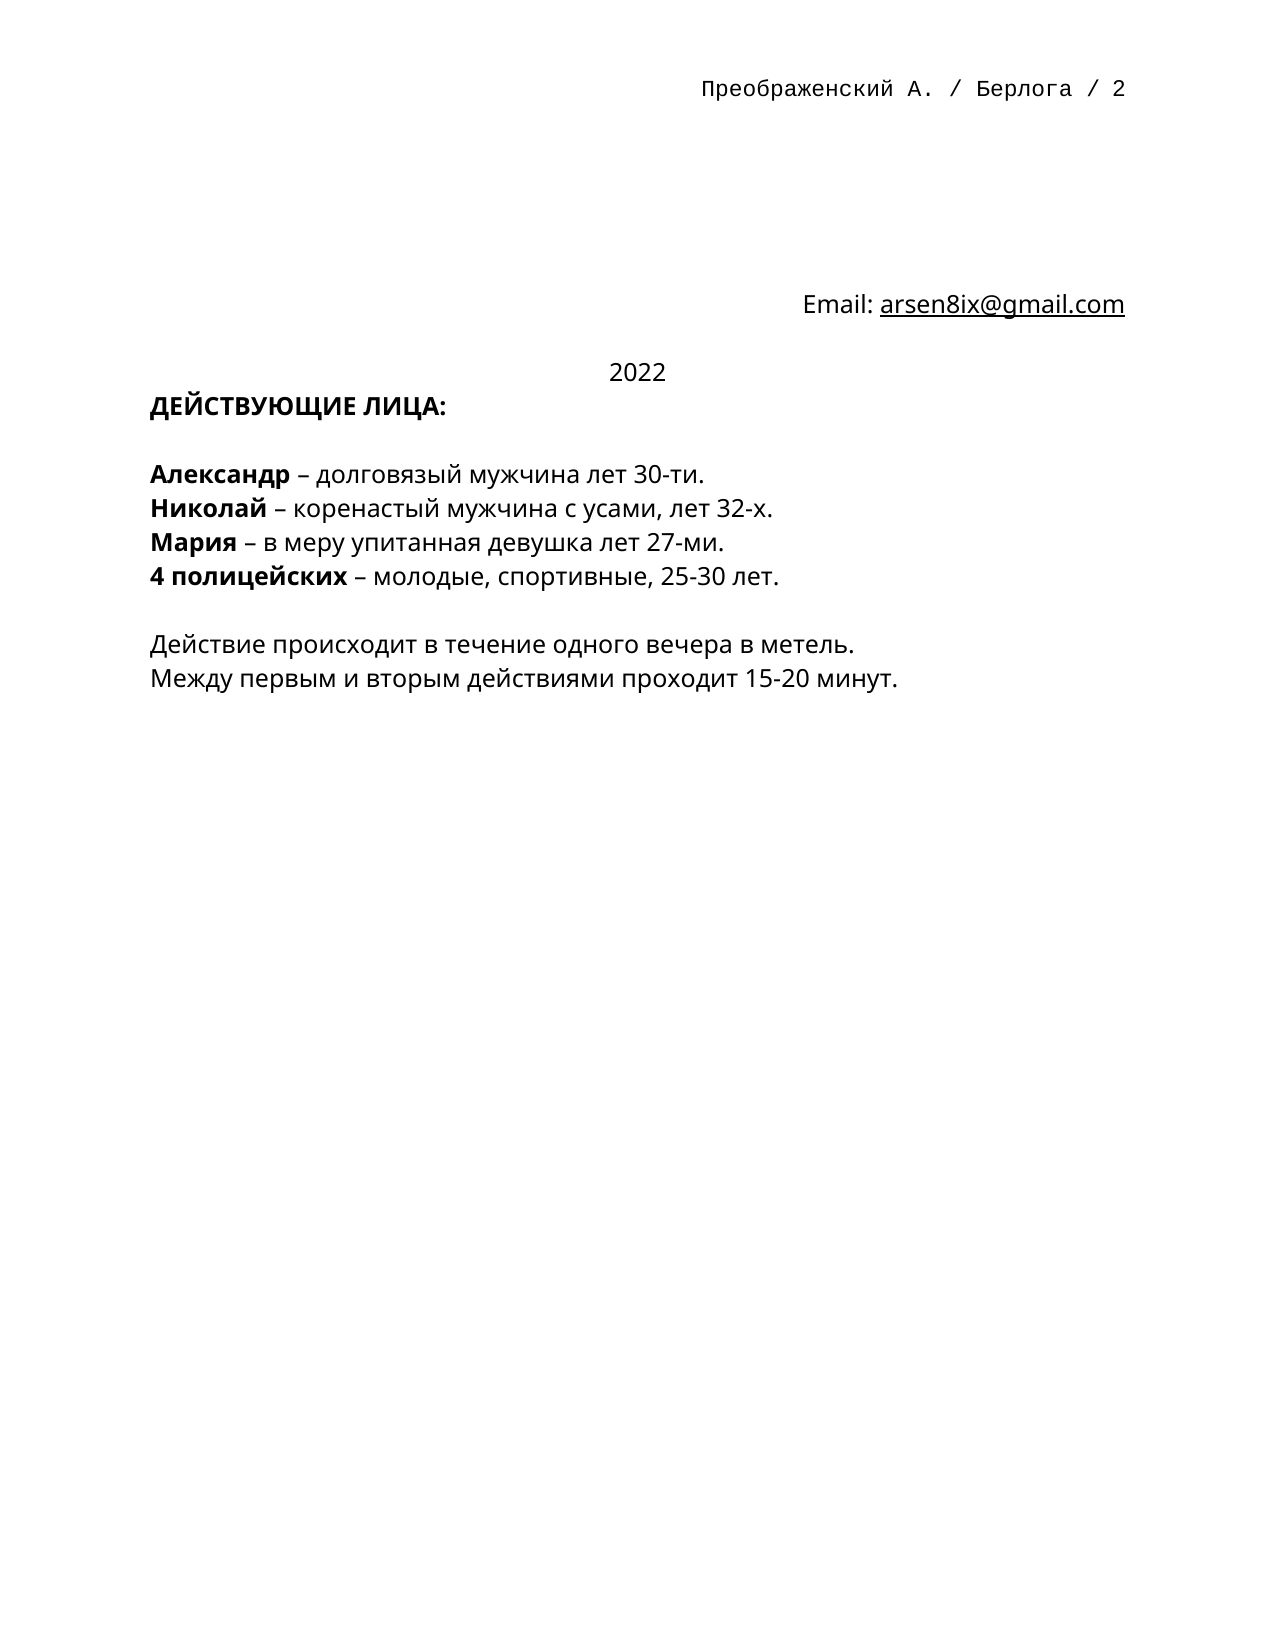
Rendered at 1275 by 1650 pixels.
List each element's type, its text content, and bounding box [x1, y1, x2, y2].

text Александр – долговязый мужчина лет 30-ти. [150, 457, 1125, 491]
text Николай – коренастый мужчина с усами, лет 32-х. [150, 491, 1125, 525]
text Email: arsen8ix@gmail.com [150, 286, 1125, 320]
text ДЕЙСТВУЮЩИЕ ЛИЦА: [150, 388, 1125, 422]
text Между первым и вторым действиями проходит 15-20 минут. [150, 661, 1125, 695]
text Мария – в меру упитанная девушка лет 27-ми. [150, 525, 1125, 559]
text 4 полицейских – молодые, спортивные, 25-30 лет. [150, 559, 1125, 593]
text Действие происходит в течение одного вечера в метель. [150, 627, 1125, 661]
text 2022 [150, 354, 1125, 388]
